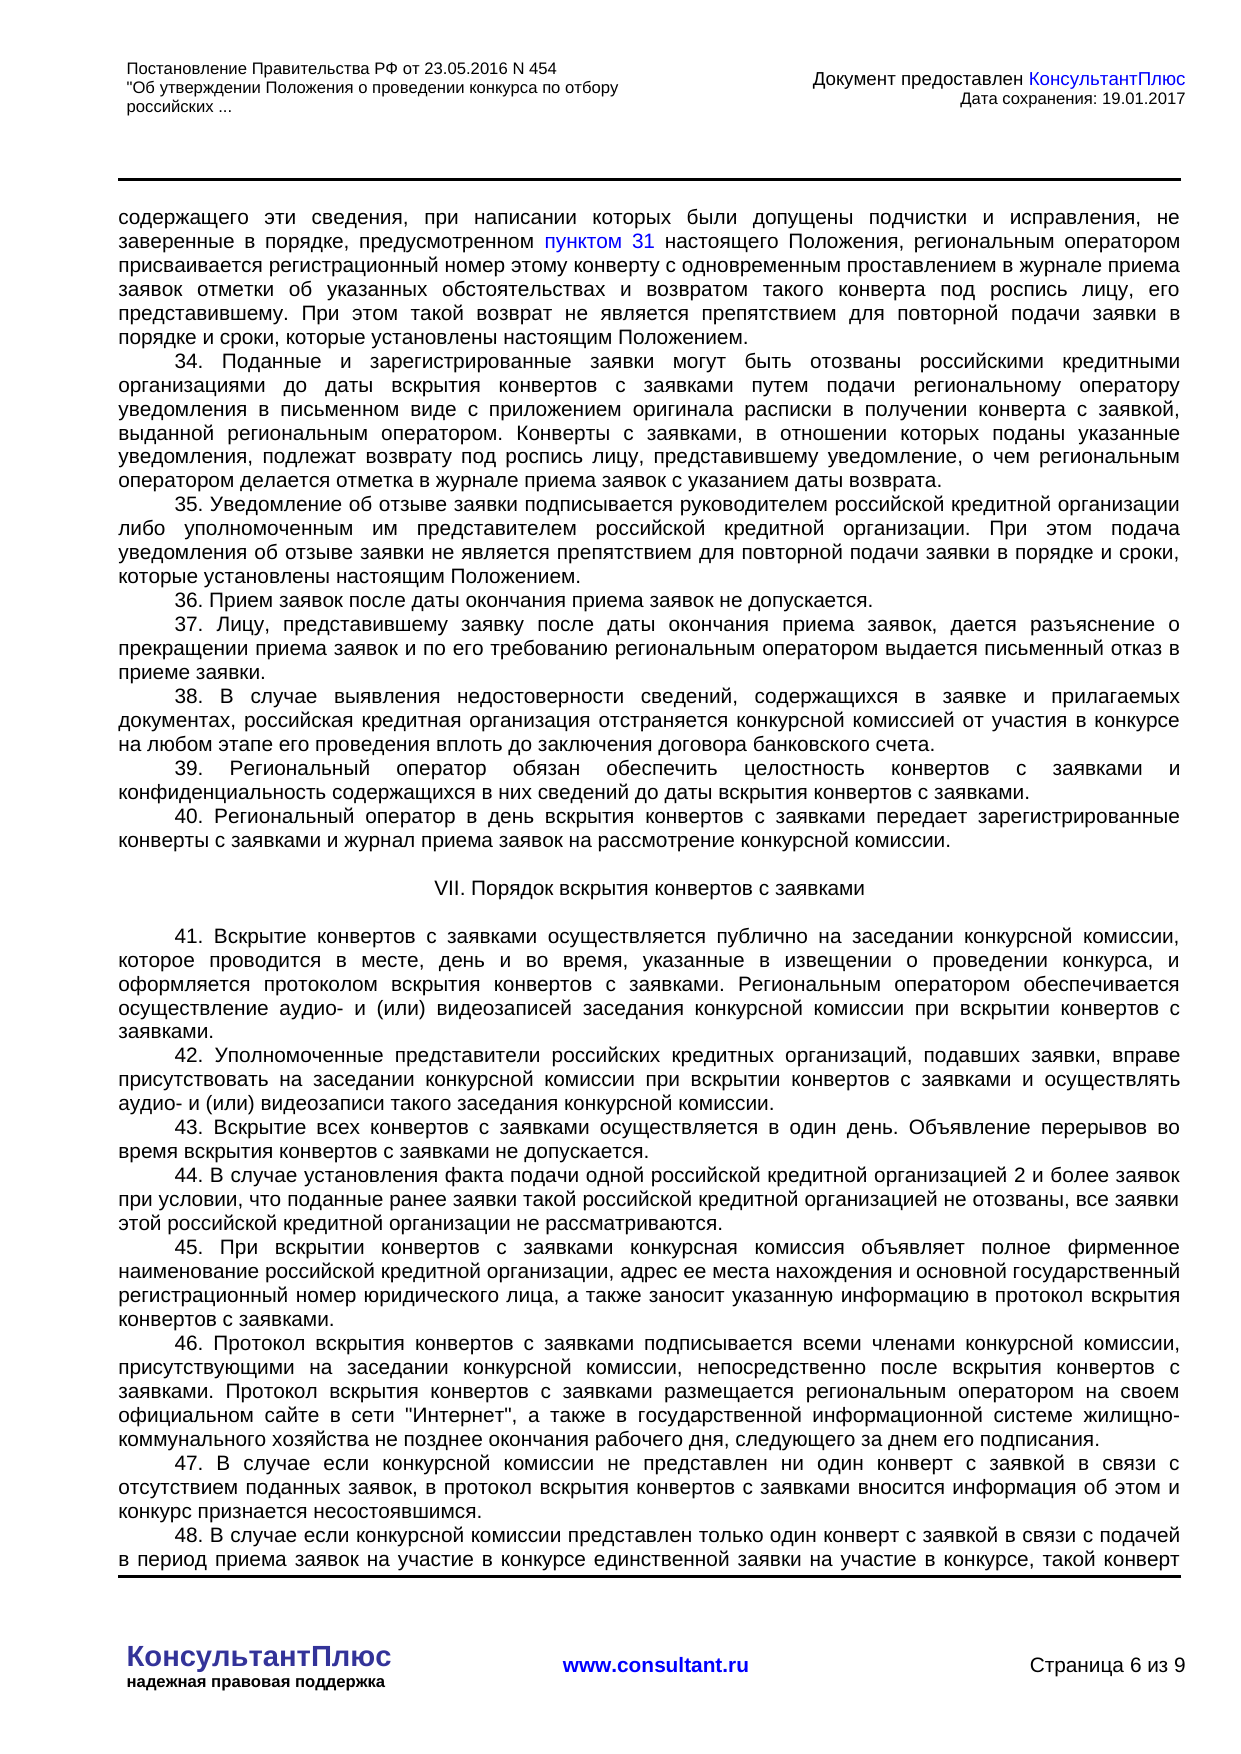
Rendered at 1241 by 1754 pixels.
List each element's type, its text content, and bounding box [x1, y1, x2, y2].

text 34. Поданные и зарегистрированные заявки могут быть отозваны российскими кредитными организациями до даты вскрытия конвертов с заявками путем подачи региональному оператору уведомления в письменном виде с приложением оригинала расписки в получении конверта с заявкой, выданной региональным оператором. Конверты с заявками, в отношении которых поданы указанные уведомления, подлежат возврату под роспись лицу, представившему уведомление, о чем региональным оператором делается отметка в журнале приема заявок с указанием даты возврата. [118, 348, 1181, 492]
text 39. Региональный оператор обязан обеспечить целостность конвертов с заявками и конфиденциальность содержащихся в них сведений до даты вскрытия конвертов с заявками. [118, 756, 1181, 804]
text 35. Уведомление об отзыве заявки подписывается руководителем российской кредитной организации либо уполномоченным им представителем российской кредитной организации. При этом подача уведомления об отзыве заявки не является препятствием для повторной подачи заявки в порядке и сроки, которые установлены настоящим Положением. [118, 492, 1181, 588]
text 37. Лицу, представившему заявку после даты окончания приема заявок, дается разъяснение о прекращении приема заявок и по его требованию региональным оператором выдается письменный отказ в приеме заявки. [118, 612, 1181, 684]
text 44. В случае установления факта подачи одной российской кредитной организацией 2 и более заявок при условии, что поданные ранее заявки такой российской кредитной организацией не отозваны, все заявки этой российской кредитной организации не рассматриваются. [118, 1163, 1181, 1235]
text 43. Вскрытие всех конвертов с заявками осуществляется в один день. Объявление перерывов во время вскрытия конвертов с заявками не допускается. [118, 1115, 1181, 1163]
text 38. В случае выявления недостоверности сведений, содержащихся в заявке и прилагаемых документах, российская кредитная организация отстраняется конкурсной комиссией от участия в конкурсе на любом этапе его проведения вплоть до заключения договора банковского счета. [118, 684, 1181, 756]
text 46. Протокол вскрытия конвертов с заявками подписывается всеми членами конкурсной комиссии, присутствующими на заседании конкурсной комиссии, непосредственно после вскрытия конвертов с заявками. Протокол вскрытия конвертов с заявками размещается региональным оператором на своем официальном сайте в сети "Интернет", а также в государственной информационной системе жилищно-коммунального хозяйства не позднее окончания рабочего дня, следующего за днем его подписания. [118, 1331, 1181, 1451]
text VII. Порядок вскрытия конвертов с заявками [118, 876, 1181, 899]
text 41. Вскрытие конвертов с заявками осуществляется публично на заседании конкурсной комиссии, которое проводится в месте, день и во время, указанные в извещении о проведении конкурса, и оформляется протоколом вскрытия конвертов с заявками. Региональным оператором обеспечивается осуществление аудио- и (или) видеозаписей заседания конкурсной комиссии при вскрытии конвертов с заявками. [118, 923, 1181, 1043]
text 40. Региональный оператор в день вскрытия конвертов с заявками передает зарегистрированные конверты с заявками и журнал приема заявок на рассмотрение конкурсной комиссии. [118, 804, 1181, 852]
text 36. Прием заявок после даты окончания приема заявок не допускается. [118, 588, 1181, 612]
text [118, 205, 1181, 348]
text 47. В случае если конкурсной комиссии не представлен ни один конверт с заявкой в связи с отсутствием поданных заявок, в протокол вскрытия конвертов с заявками вносится информация об этом и конкурс признается несостоявшимся. [118, 1451, 1181, 1522]
text 42. Уполномоченные представители российских кредитных организаций, подавших заявки, вправе присутствовать на заседании конкурсной комиссии при вскрытии конвертов с заявками и осуществлять аудио- и (или) видеозаписи такого заседания конкурсной комиссии. [118, 1043, 1181, 1115]
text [118, 1522, 1181, 1570]
text 45. При вскрытии конвертов с заявками конкурсная комиссия объявляет полное фирменное наименование российской кредитной организации, адрес ее места нахождения и основной государственный регистрационный номер юридического лица, а также заносит указанную информацию в протокол вскрытия конвертов с заявками. [118, 1235, 1181, 1331]
